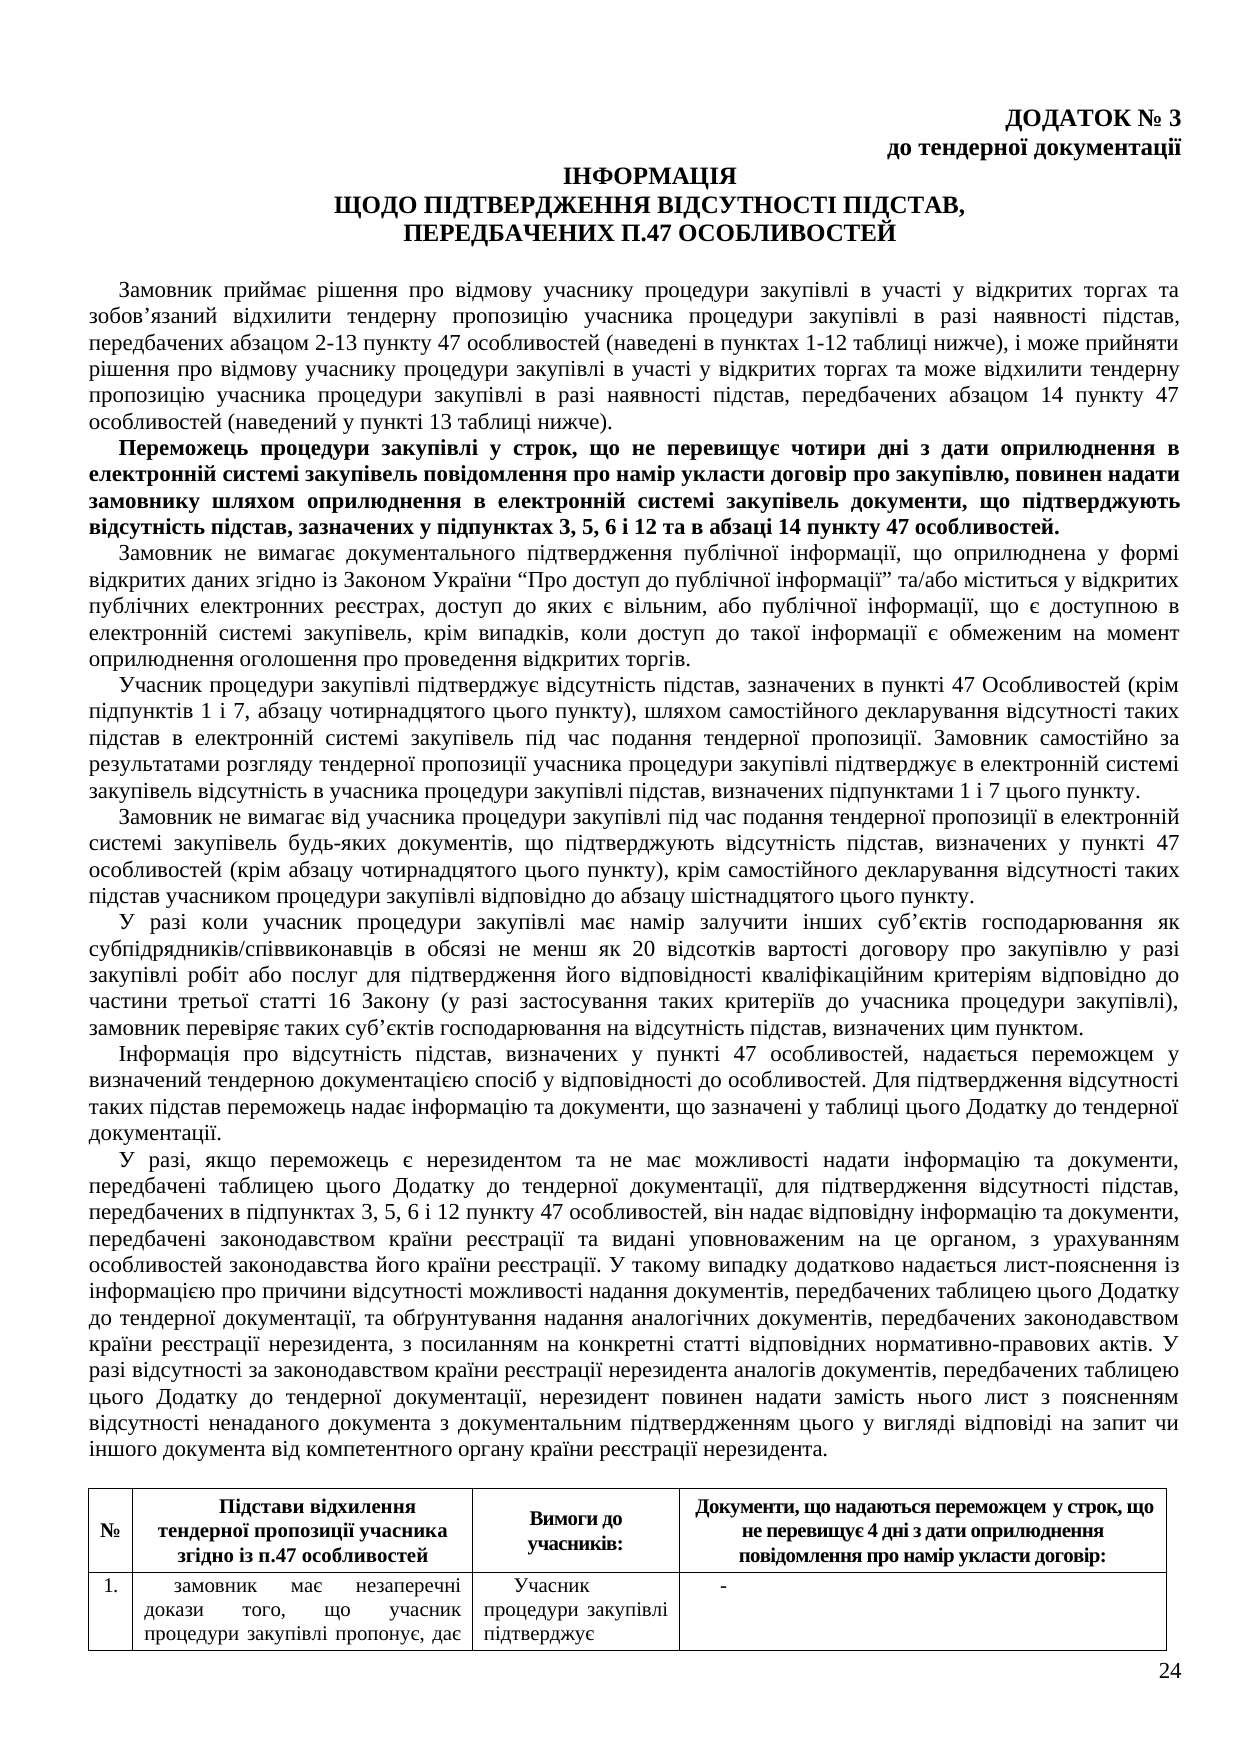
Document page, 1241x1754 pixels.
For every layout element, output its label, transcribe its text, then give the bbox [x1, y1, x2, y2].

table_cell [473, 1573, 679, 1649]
text Інформація про відсутність підстав, визначених у пункті 47 особливостей, надається переможцем у визначений тендерною документацією спосіб у відповідності до особливостей. Для підтвердження відсутності таких підстав переможець надає інформацію та документи, що зазначені у таблиці цього Додатку до тендерної документації. [89, 1040, 1181, 1146]
text Замовник не вимагає від учасника процедури закупівлі під час подання тендерної пропозиції в електронній системі закупівель будь-яких документів, що підтверджують відсутність підстав, визначених у пункті 47 особливостей (крім абзацу чотирнадцятого цього пункту), крім самостійного декларування відсутності таких підстав учасником процедури закупівлі відповідно до абзацу шістнадцятого цього пункту. [89, 803, 1181, 908]
table_cell 1. [89, 1573, 132, 1649]
table_cell - [680, 1573, 1166, 1649]
table_header Підстави відхилення тендерної пропозиції учасника згідно із п.47 особливостей [133, 1489, 472, 1572]
text ЩОДО ПІДТВЕРДЖЕННЯ ВІДСУТНОСТІ ПІДСТАВ, [89, 190, 1181, 218]
text ІНФОРМАЦІЯ [89, 161, 1181, 190]
text ПЕРЕДБАЧЕНИХ П.47 ОСОБЛИВОСТЕЙ [89, 218, 1181, 247]
table_header Вимоги до учасників: [473, 1489, 679, 1572]
table_header Документи, що надаються переможцем у строк, що не перевищує 4 дні з дати оприлюднення повідомлення про намір укласти договір: [680, 1489, 1166, 1572]
table_header № [89, 1489, 132, 1572]
text У разі, якщо переможець є нерезидентом та не має можливості надати інформацію та документи, передбачені таблицею цього Додатку до тендерної документації, для підтвердження відсутності підстав, передбачених в підпунктах 3, 5, 6 і 12 пункту 47 особливостей, він надає відповідну інформацію та документи, передбачені законодавством країни реєстрації та видані уповноваженим на це органом, з урахуванням особливостей законодавства його країни реєстрації. У такому випадку додатково надається лист-пояснення із інформацією про причини відсутності можливості надання документів, передбачених таблицею цього Додатку до тендерної документації, та обґрунтування надання аналогічних документів, передбачених законодавством країни реєстрації нерезидента, з посиланням на конкретні статті відповідних нормативно-правових актів. У разі відсутності за законодавством країни реєстрації нерезидента аналогів документів, передбачених таблицею цього Додатку до тендерної документації, нерезидент повинен надати замість нього лист з поясненням відсутності ненаданого документа з документальним підтвердженням цього у вигляді відповіді на запит чи іншого документа від компетентного органу країни реєстрації нерезидента. [89, 1146, 1181, 1462]
text У разі коли учасник процедури закупівлі має намір залучити інших суб’єктів господарювання як субпідрядників/співвиконавців в обсязі не менш як 20 відсотків вартості договору про закупівлю у разі закупівлі робіт або послуг для підтвердження його відповідності кваліфікаційним критеріям відповідно до частини третьої статті 16 Закону (у разі застосування таких критеріїв до учасника процедури закупівлі), замовник перевіряє таких суб’єктів господарювання на відсутність підстав, визначених цим пунктом. [89, 908, 1181, 1040]
text Переможець процедури закупівлі у строк, що не перевищує чотири дні з дати оприлюднення в електронній системі закупівель повідомлення про намір укласти договір про закупівлю, повинен надати замовнику шляхом оприлюднення в електронній системі закупівель документи, що підтверджують відсутність підстав, зазначених у підпунктах 3, 5, 6 і 12 та в абзаці 14 пункту 47 особливостей. [89, 434, 1181, 539]
text Замовник приймає рішення про відмову учаснику процедури закупівлі в участі у відкритих торгах та зобов’язаний відхилити тендерну пропозицію учасника процедури закупівлі в разі наявності підстав, передбачених абзацом 2-13 пункту 47 особливостей (наведені в пунктах 1-12 таблиці нижче), і може прийняти рішення про відмову учаснику процедури закупівлі в участі у відкритих торгах та може відхилити тендерну пропозицію учасника процедури закупівлі в разі наявності підстав, передбачених абзацом 14 пункту 47 особливостей (наведений у пункті 13 таблиці нижче). [89, 276, 1181, 434]
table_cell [133, 1573, 472, 1649]
text Замовник не вимагає документального підтвердження публічної інформації, що оприлюднена у формі відкритих даних згідно із Законом України “Про доступ до публічної інформації” та/або міститься у відкритих публічних електронних реєстрах, доступ до яких є вільним, або публічної інформації, що є доступною в електронній системі закупівель, крім випадків, коли доступ до такої інформації є обмеженим на момент оприлюднення оголошення про проведення відкритих торгів. [89, 539, 1181, 671]
text до тендерної документації [89, 132, 1181, 161]
text Учасник процедури закупівлі підтверджує відсутність підстав, зазначених в пункті 47 Особливостей (крім підпунктів 1 і 7, абзацу чотирнадцятого цього пункту), шляхом самостійного декларування відсутності таких підстав в електронній системі закупівель під час подання тендерної пропозиції. Замовник самостійно за результатами розгляду тендерної пропозиції учасника процедури закупівлі підтверджує в електронній системі закупівель відсутність в учасника процедури закупівлі підстав, визначених підпунктами 1 і 7 цього пункту. [89, 671, 1181, 803]
text ДОДАТОК № 3 [89, 103, 1181, 132]
